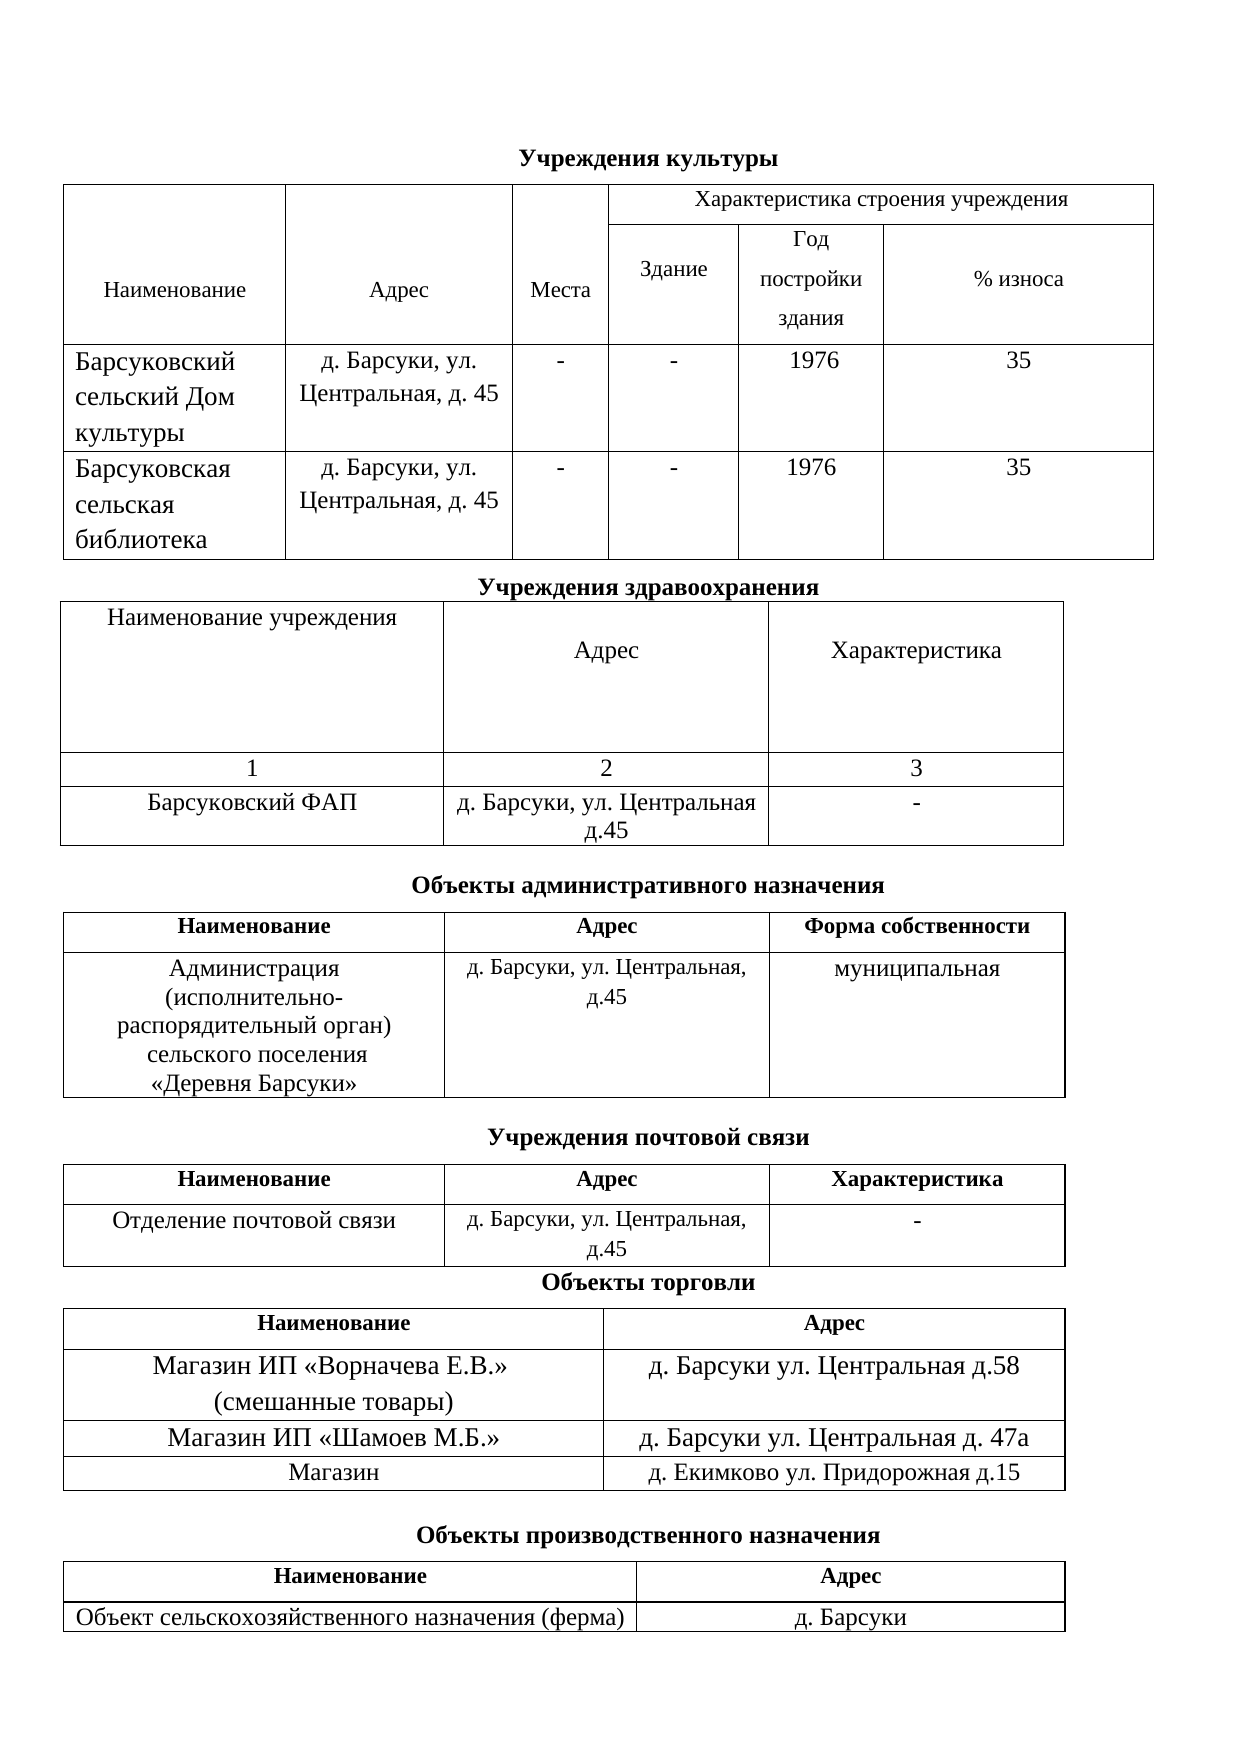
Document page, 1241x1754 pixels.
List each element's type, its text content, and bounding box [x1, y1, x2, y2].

table_cell Здание [609, 225, 738, 344]
table_cell - [513, 452, 608, 559]
text Объекты производственного назначения [75, 1520, 1165, 1548]
table_header Наименование [64, 1309, 603, 1348]
table_header Наименование учреждения [61, 602, 443, 752]
table_cell 1 [61, 753, 443, 786]
table_header Характеристика [770, 1165, 1064, 1204]
table_cell д. Барсуки, ул. Центральная д.45 [444, 787, 768, 845]
table_cell 1976 [739, 452, 883, 559]
table_header Адрес [637, 1562, 1064, 1601]
table_header Характеристика строения учреждения [609, 185, 1153, 224]
table_cell - [770, 1205, 1064, 1266]
table_cell 35 [884, 345, 1153, 451]
table_cell - [513, 345, 608, 451]
table_cell д. Барсуки [637, 1603, 1064, 1631]
table_header Характеристика [769, 602, 1063, 752]
table_cell д. Барсуки ул. Центральная д. 47а [604, 1421, 1064, 1456]
text Учреждения здравоохранения [75, 572, 1165, 601]
table_cell 35 [884, 452, 1153, 559]
table_cell - [609, 452, 738, 559]
table_cell Отделение почтовой связи [64, 1205, 444, 1266]
table_cell Объект сельскохозяйственного назначения (ферма) [64, 1603, 636, 1631]
table_cell муниципальная [770, 953, 1064, 1097]
table_cell д. Барсуки, ул. Центральная, д.45 [445, 953, 769, 1097]
table_header Адрес [444, 602, 768, 752]
table_cell Магазин ИП «Шамоев М.Б.» [64, 1421, 603, 1456]
table_cell Барсуковская сельская библиотека [64, 452, 285, 559]
table_cell 1976 [739, 345, 883, 451]
text Объекты торговли [75, 1267, 1165, 1295]
table_cell д. Барсуки ул. Центральная д.58 [604, 1350, 1064, 1420]
table_header Форма собственности [770, 913, 1064, 952]
table_header Наименование [64, 185, 285, 344]
table_header Адрес [604, 1309, 1064, 1348]
table_header Адрес [445, 913, 769, 952]
table_cell Год постройки здания [739, 225, 883, 344]
table_cell Администрация (исполнительно-распорядительный орган) сельского поселения «Деревня Барсуки» [64, 953, 444, 1097]
text Учреждения культуры [75, 143, 1165, 172]
table_cell Магазин ИП «Ворначева Е.В.» (смешанные товары) [64, 1350, 603, 1420]
table_cell Барсуковский сельский Дом культуры [64, 345, 285, 451]
table_cell д. Барсуки, ул. Центральная, д. 45 [286, 452, 512, 559]
table_header Наименование [64, 913, 444, 952]
table_cell 2 [444, 753, 768, 786]
table_cell 3 [769, 753, 1063, 786]
table_header Места [513, 185, 608, 344]
table_cell % износа [884, 225, 1153, 344]
table_header Наименование [64, 1165, 444, 1204]
table_cell д. Барсуки, ул. Центральная, д. 45 [286, 345, 512, 451]
table_cell - [769, 787, 1063, 845]
table_header Адрес [445, 1165, 769, 1204]
table_header Наименование [64, 1562, 636, 1601]
table_cell д. Барсуки, ул. Центральная, д.45 [445, 1205, 769, 1266]
table_cell Магазин [64, 1457, 603, 1490]
table_cell Барсуковский ФАП [61, 787, 443, 845]
table_header Адрес [286, 185, 512, 344]
table_cell д. Екимково ул. Придорожная д.15 [604, 1457, 1064, 1490]
text Объекты административного назначения [75, 870, 1165, 899]
text Учреждения почтовой связи [75, 1122, 1165, 1151]
table_cell - [609, 345, 738, 451]
